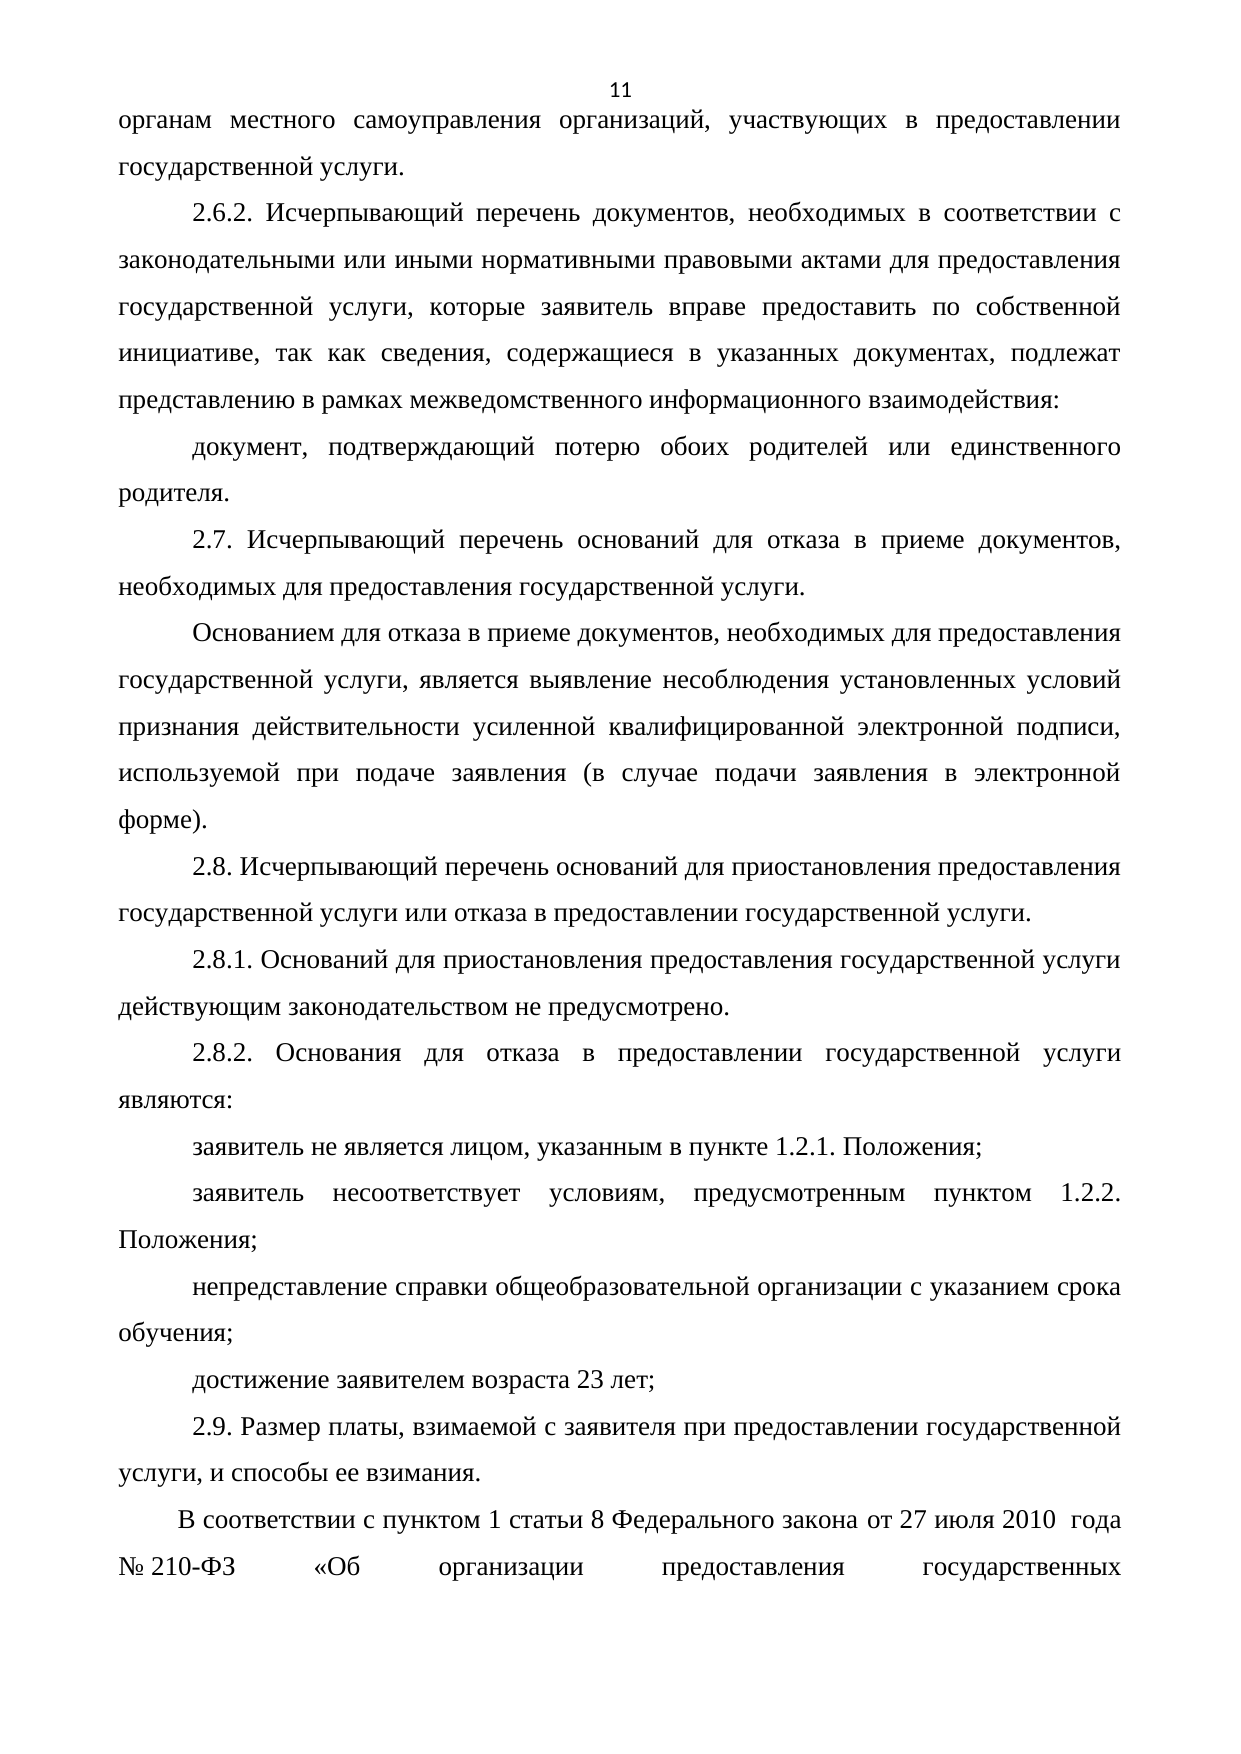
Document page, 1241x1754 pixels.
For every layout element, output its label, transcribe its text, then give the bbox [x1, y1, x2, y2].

text заявитель несоответствует условиям, предусмотренным пунктом 1.2.2. Положения; [118, 1176, 1122, 1254]
text документ, подтверждающий потерю обоих родителей или единственного родителя. [118, 430, 1122, 507]
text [118, 1503, 1122, 1581]
text 2.8.2. Основания для отказа в предоставлении государственной услуги являются: [118, 1036, 1122, 1114]
text Основанием для отказа в приеме документов, необходимых для предоставления государственной услуги, является выявление несоблюдения установленных условий признания действительности усиленной квалифицированной электронной подписи, используемой при подаче заявления (в случае подачи заявления в электронной форме). [118, 616, 1122, 834]
text достижение заявителем возраста 23 лет; [118, 1363, 1122, 1394]
text непредставление справки общеобразовательной организации с указанием срока обучения; [118, 1270, 1122, 1347]
text 2.8.1. Оснований для приостановления предоставления государственной услуги действующим законодательством не предусмотрено. [118, 943, 1122, 1021]
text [118, 103, 1122, 181]
text 2.9. Размер платы, взимаемой с заявителя при предоставлении государственной услуги, и способы ее взимания. [118, 1410, 1122, 1487]
text 2.8. Исчерпывающий перечень оснований для приостановления предоставления государственной услуги или отказа в предоставлении государственной услуги. [118, 850, 1122, 927]
text заявитель не является лицом, указанным в пункте 1.2.1. Положения; [118, 1130, 1122, 1161]
text 2.6.2. Исчерпывающий перечень документов, необходимых в соответствии с законодательными или иными нормативными правовыми актами для предоставления государственной услуги, которые заявитель вправе предоставить по собственной инициативе, так как сведения, содержащиеся в указанных документах, подлежат представлению в рамках межведомственного информационного взаимодействия: [118, 196, 1122, 414]
text 2.7. Исчерпывающий перечень оснований для отказа в приеме документов, необходимых для предоставления государственной услуги. [118, 523, 1122, 601]
